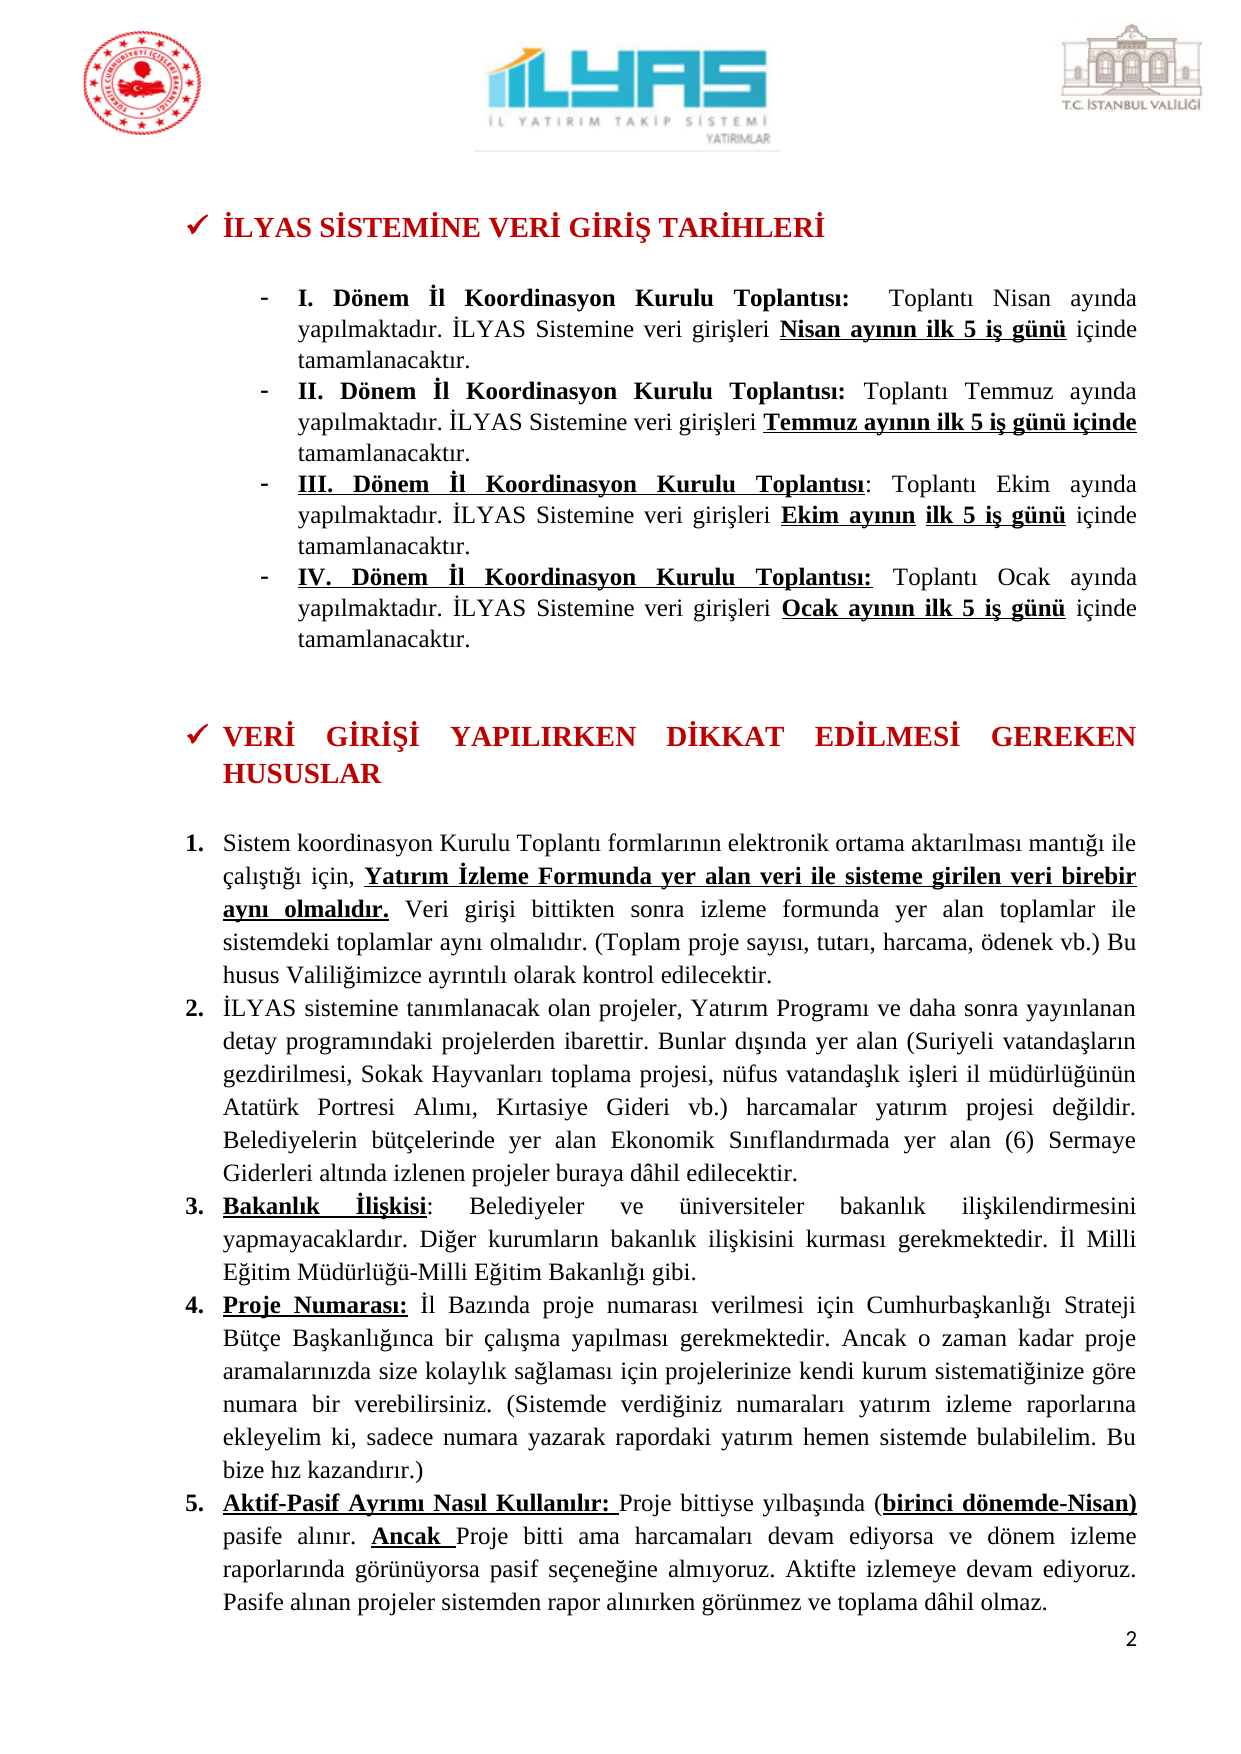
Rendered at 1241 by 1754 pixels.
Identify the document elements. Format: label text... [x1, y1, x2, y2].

list IV. Dönem İl Koordinasyon Kurulu Toplantısı: Toplantı Ocak ayında yapılmaktadır. İLYAS Sistemine veri girişleri Ocak ayının ilk 5 iş günü içinde tamamlanacaktır. [260, 562, 1137, 653]
list VERİ GİRİŞİ YAPILIRKEN DİKKAT EDİLMESİ GEREKEN HUSUSLAR [185, 719, 1137, 789]
list Sistem koordinasyon Kurulu Toplantı formlarının elektronik ortama aktarılması mantığı ile çalıştığı için, Yatırım İzleme Formunda yer alan veri ile sisteme girilen veri birebir aynı olmalıdır. Veri girişi bittikten sonra izleme formunda yer alan toplamlar ile sistemdeki toplamlar aynı olmalıdır. (Toplam proje sayısı, tutarı, harcama, ödenek vb.) Bu husus Valiliğimizce ayrıntılı olarak kontrol edilecektir. [185, 828, 1137, 989]
list I. Dönem İl Koordinasyon Kurulu Toplantısı: Toplantı Nisan ayında yapılmaktadır. İLYAS Sistemine veri girişleri Nisan ayının ilk 5 iş günü içinde tamamlanacaktır. [260, 283, 1137, 373]
list Proje Numarası: İl Bazında proje numarası verilmesi için Cumhurbaşkanlığı Strateji Bütçe Başkanlığınca bir çalışma yapılması gerekmektedir. Ancak o zaman kadar proje aramalarınızda size kolaylık sağlaması için projelerinize kendi kurum sistematiğinize göre numara bir verebilirsiniz. (Sistemde verdiğiniz numaraları yatırım izleme raporlarına ekleyelim ki, sadece numara yazarak rapordaki yatırım hemen sistemde bulabilelim. Bu bize hız kazandırır.) [185, 1290, 1137, 1484]
picture [473, 29, 782, 152]
list İLYAS SİSTEMİNE VERİ GİRİŞ TARİHLERİ [185, 210, 1137, 244]
list III. Dönem İl Koordinasyon Kurulu Toplantısı: Toplantı Ekim ayında yapılmaktadır. İLYAS Sistemine veri girişleri Ekim ayının ilk 5 iş günü içinde tamamlanacaktır. [260, 469, 1137, 560]
picture [83, 31, 201, 135]
list Bakanlık İlişkisi: Belediyeler ve üniversiteler bakanlık ilişkilendirmesini yapmayacaklardır. Diğer kurumların bakanlık ilişkisini kurması gerekmektedir. İl Milli Eğitim Müdürlüğü-Milli Eğitim Bakanlığı gibi. [185, 1191, 1137, 1286]
list II. Dönem İl Koordinasyon Kurulu Toplantısı: Toplantı Temmuz ayında yapılmaktadır. İLYAS Sistemine veri girişleri Temmuz ayının ilk 5 iş günü içinde tamamlanacaktır. [260, 376, 1137, 467]
list İLYAS sistemine tanımlanacak olan projeler, Yatırım Programı ve daha sonra yayınlanan detay programındaki projelerden ibarettir. Bunlar dışında yer alan (Suriyeli vatandaşların gezdirilmesi, Sokak Hayvanları toplama projesi, nüfus vatandaşlık işleri il müdürlüğünün Atatürk Portresi Alımı, Kırtasiye Gideri vb.) harcamalar yatırım projesi değildir. Belediyelerin bütçelerinde yer alan Ekonomik Sınıflandırmada yer alan (6) Sermaye Giderleri altında izlenen projeler buraya dâhil edilecektir. [185, 993, 1137, 1187]
picture [1055, 3, 1208, 139]
list Aktif-Pasif Ayrımı Nasıl Kullanılır: Proje bittiyse yılbaşında (birinci dönemde-Nisan) pasife alınır. Ancak Proje bitti ama harcamaları devam ediyorsa ve dönem izleme raporlarında görünüyorsa pasif seçeneğine almıyoruz. Aktifte izlemeye devam ediyoruz. Pasife alınan projeler sistemden rapor alınırken görünmez ve toplama dâhil olmaz. [185, 1488, 1137, 1616]
